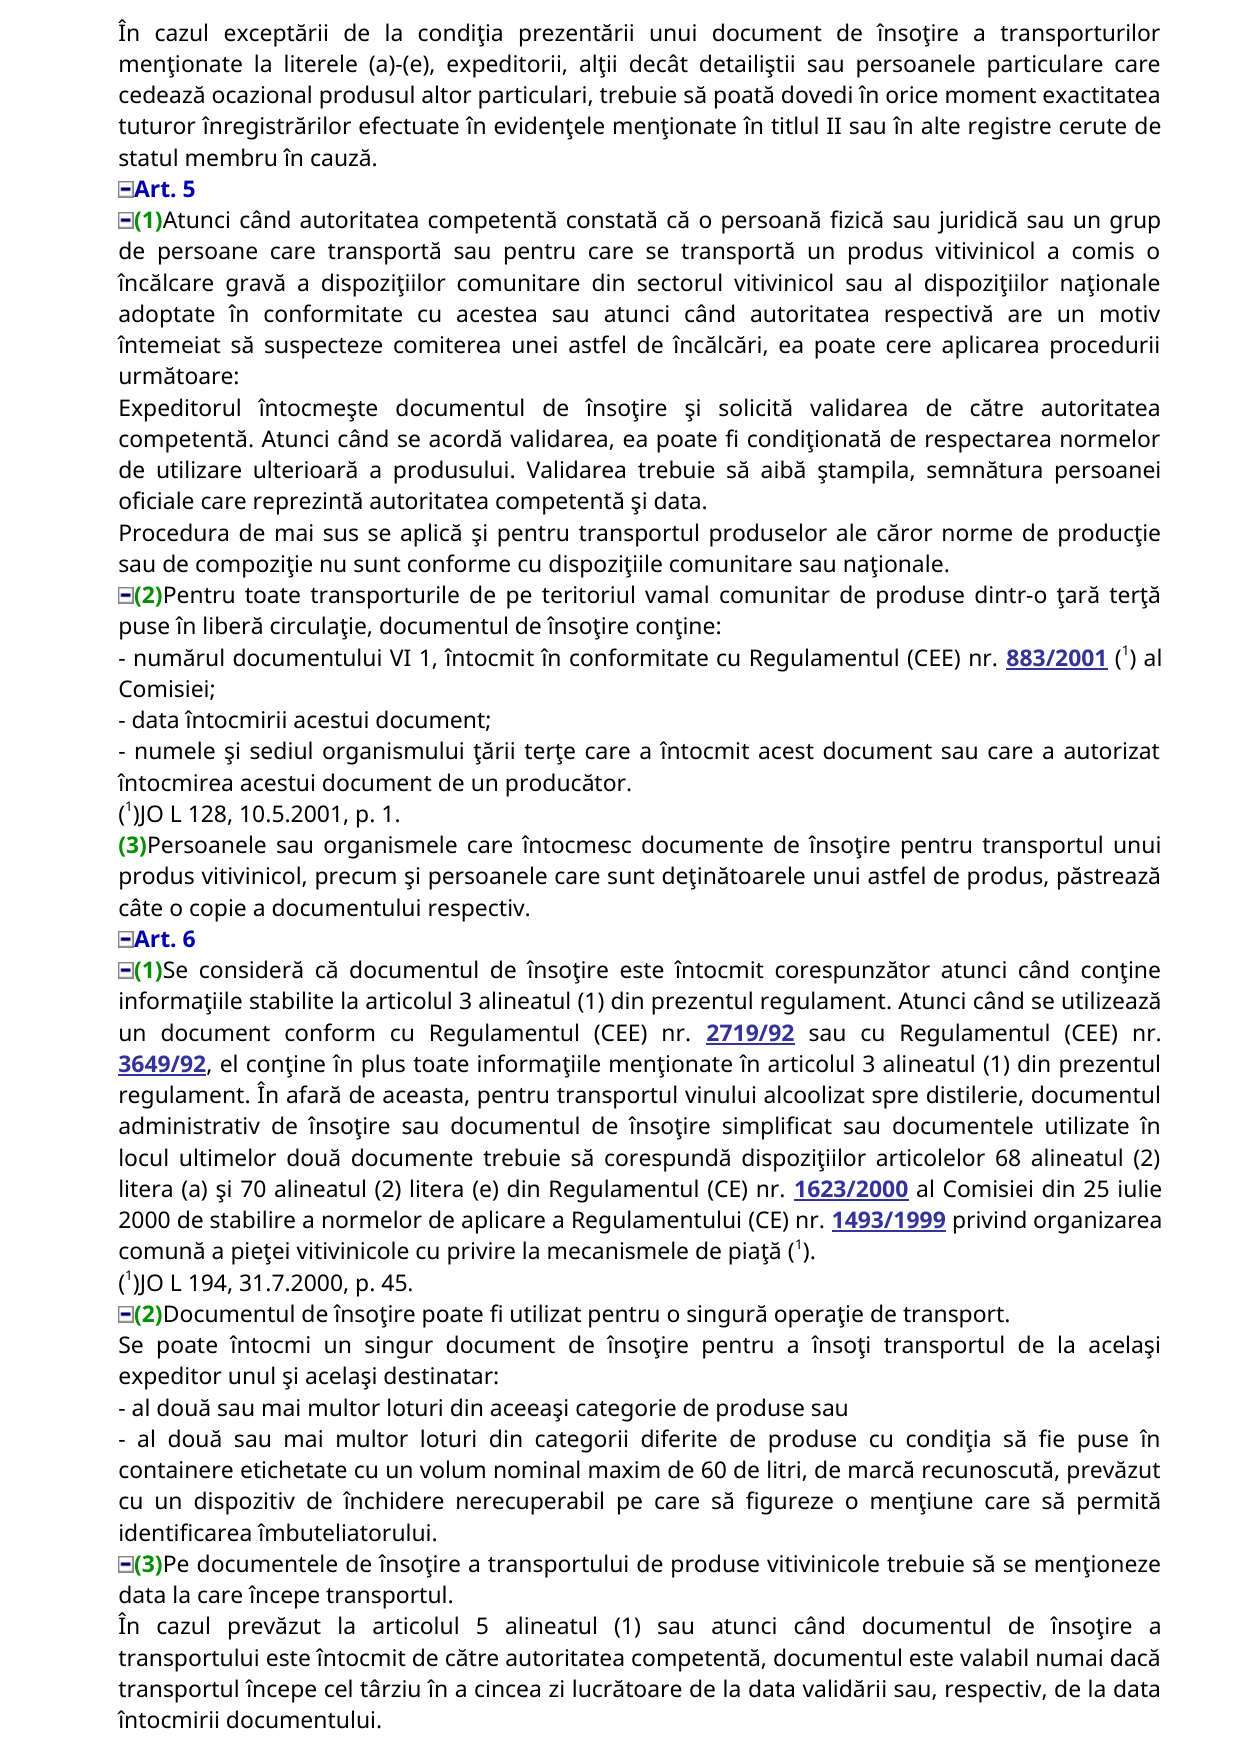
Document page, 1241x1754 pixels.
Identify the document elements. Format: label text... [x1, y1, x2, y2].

text (1)JO L 194, 31.7.2000, p. 45. [118, 1267, 1162, 1298]
text (2)Documentul de însoţire poate fi utilizat pentru o singură operaţie de transport. [118, 1298, 1162, 1329]
picture [118, 962, 134, 979]
text (1)JO L 128, 10.5.2001, p. 1. [118, 798, 1162, 829]
text - numele şi sediul organismului ţării terţe care a întocmit acest document sau care a autorizat întocmirea acestui document de un producător. [118, 735, 1162, 798]
text Art. 5 [118, 173, 1162, 204]
text Se poate întocmi un singur document de însoţire pentru a însoţi transportul de la acelaşi expeditor unul şi acelaşi destinatar: [118, 1329, 1162, 1392]
text În cazul exceptării de la condiţia prezentării unui document de însoţire a transporturilor menţionate la literele (a)-(e), expeditorii, alţii decât detailiştii sau persoanele particulare care cedează ocazional produsul altor particulari, trebuie să poată dovedi în orice moment exactitatea tuturor înregistrărilor efectuate în evidenţele menţionate în titlul II sau în alte registre cerute de statul membru în cauză. [118, 17, 1162, 173]
text (3)Persoanele sau organismele care întocmesc documente de însoţire pentru transportul unui produs vitivinicol, precum şi persoanele care sunt deţinătoarele unui astfel de produs, păstrează câte o copie a documentului respectiv. [118, 829, 1162, 923]
picture [118, 1306, 134, 1323]
picture [118, 931, 134, 948]
text (2)Pentru toate transporturile de pe teritoriul vamal comunitar de produse dintr-o ţară terţă puse în liberă circulaţie, documentul de însoţire conţine: [118, 579, 1162, 642]
picture [118, 587, 134, 604]
picture [118, 181, 134, 198]
picture [118, 212, 134, 229]
text - al două sau mai multor loturi din aceeaşi categorie de produse sau [118, 1392, 1162, 1423]
picture [118, 1556, 134, 1573]
text - al două sau mai multor loturi din categorii diferite de produse cu condiţia să fie puse în containere etichetate cu un volum nominal maxim de 60 de litri, de marcă recunoscută, prevăzut cu un dispozitiv de închidere nerecuperabil pe care să figureze o menţiune care să permită identificarea îmbuteliatorului. [118, 1423, 1162, 1548]
text Art. 6 [118, 923, 1162, 954]
text - numărul documentului VI 1, întocmit în conformitate cu Regulamentul (CEE) nr. 883/2001 (1) al Comisiei; [118, 642, 1162, 704]
text Expeditorul întocmeşte documentul de însoţire şi solicită validarea de către autoritatea competentă. Atunci când se acordă validarea, ea poate fi condiţionată de respectarea normelor de utilizare ulterioară a produsului. Validarea trebuie să aibă ştampila, semnătura persoanei oficiale care reprezintă autoritatea competentă şi data. [118, 392, 1162, 517]
text (1)Atunci când autoritatea competentă constată că o persoană fizică sau juridică sau un grup de persoane care transportă sau pentru care se transportă un produs vitivinicol a comis o încălcare gravă a dispoziţiilor comunitare din sectorul vitivinicol sau al dispoziţiilor naţionale adoptate în conformitate cu acestea sau atunci când autoritatea respectivă are un motiv întemeiat să suspecteze comiterea unei astfel de încălcări, ea poate cere aplicarea procedurii următoare: [118, 204, 1162, 392]
text În cazul prevăzut la articolul 5 alineatul (1) sau atunci când documentul de însoţire a transportului este întocmit de către autoritatea competentă, documentul este valabil numai dacă transportul începe cel târziu în a cincea zi lucrătoare de la data validării sau, respectiv, de la data întocmirii documentului. [118, 1610, 1162, 1735]
text Procedura de mai sus se aplică şi pentru transportul produselor ale căror norme de producţie sau de compoziţie nu sunt conforme cu dispoziţiile comunitare sau naţionale. [118, 517, 1162, 579]
text (1)Se consideră că documentul de însoţire este întocmit corespunzător atunci când conţine informaţiile stabilite la articolul 3 alineatul (1) din prezentul regulament. Atunci când se utilizează un document conform cu Regulamentul (CEE) nr. 2719/92 sau cu Regulamentul (CEE) nr. 3649/92, el conţine în plus toate informaţiile menţionate în articolul 3 alineatul (1) din prezentul regulament. În afară de aceasta, pentru transportul vinului alcoolizat spre distilerie, documentul administrativ de însoţire sau documentul de însoţire simplificat sau documentele utilizate în locul ultimelor două documente trebuie să corespundă dispoziţiilor articolelor 68 alineatul (2) litera (a) şi 70 alineatul (2) litera (e) din Regulamentul (CE) nr. 1623/2000 al Comisiei din 25 iulie 2000 de stabilire a normelor de aplicare a Regulamentului (CE) nr. 1493/1999 privind organizarea comună a pieţei vitivinicole cu privire la mecanismele de piaţă (1). [118, 954, 1162, 1267]
text - data întocmirii acestui document; [118, 704, 1162, 735]
text (3)Pe documentele de însoţire a transportului de produse vitivinicole trebuie să se menţioneze data la care începe transportul. [118, 1548, 1162, 1610]
